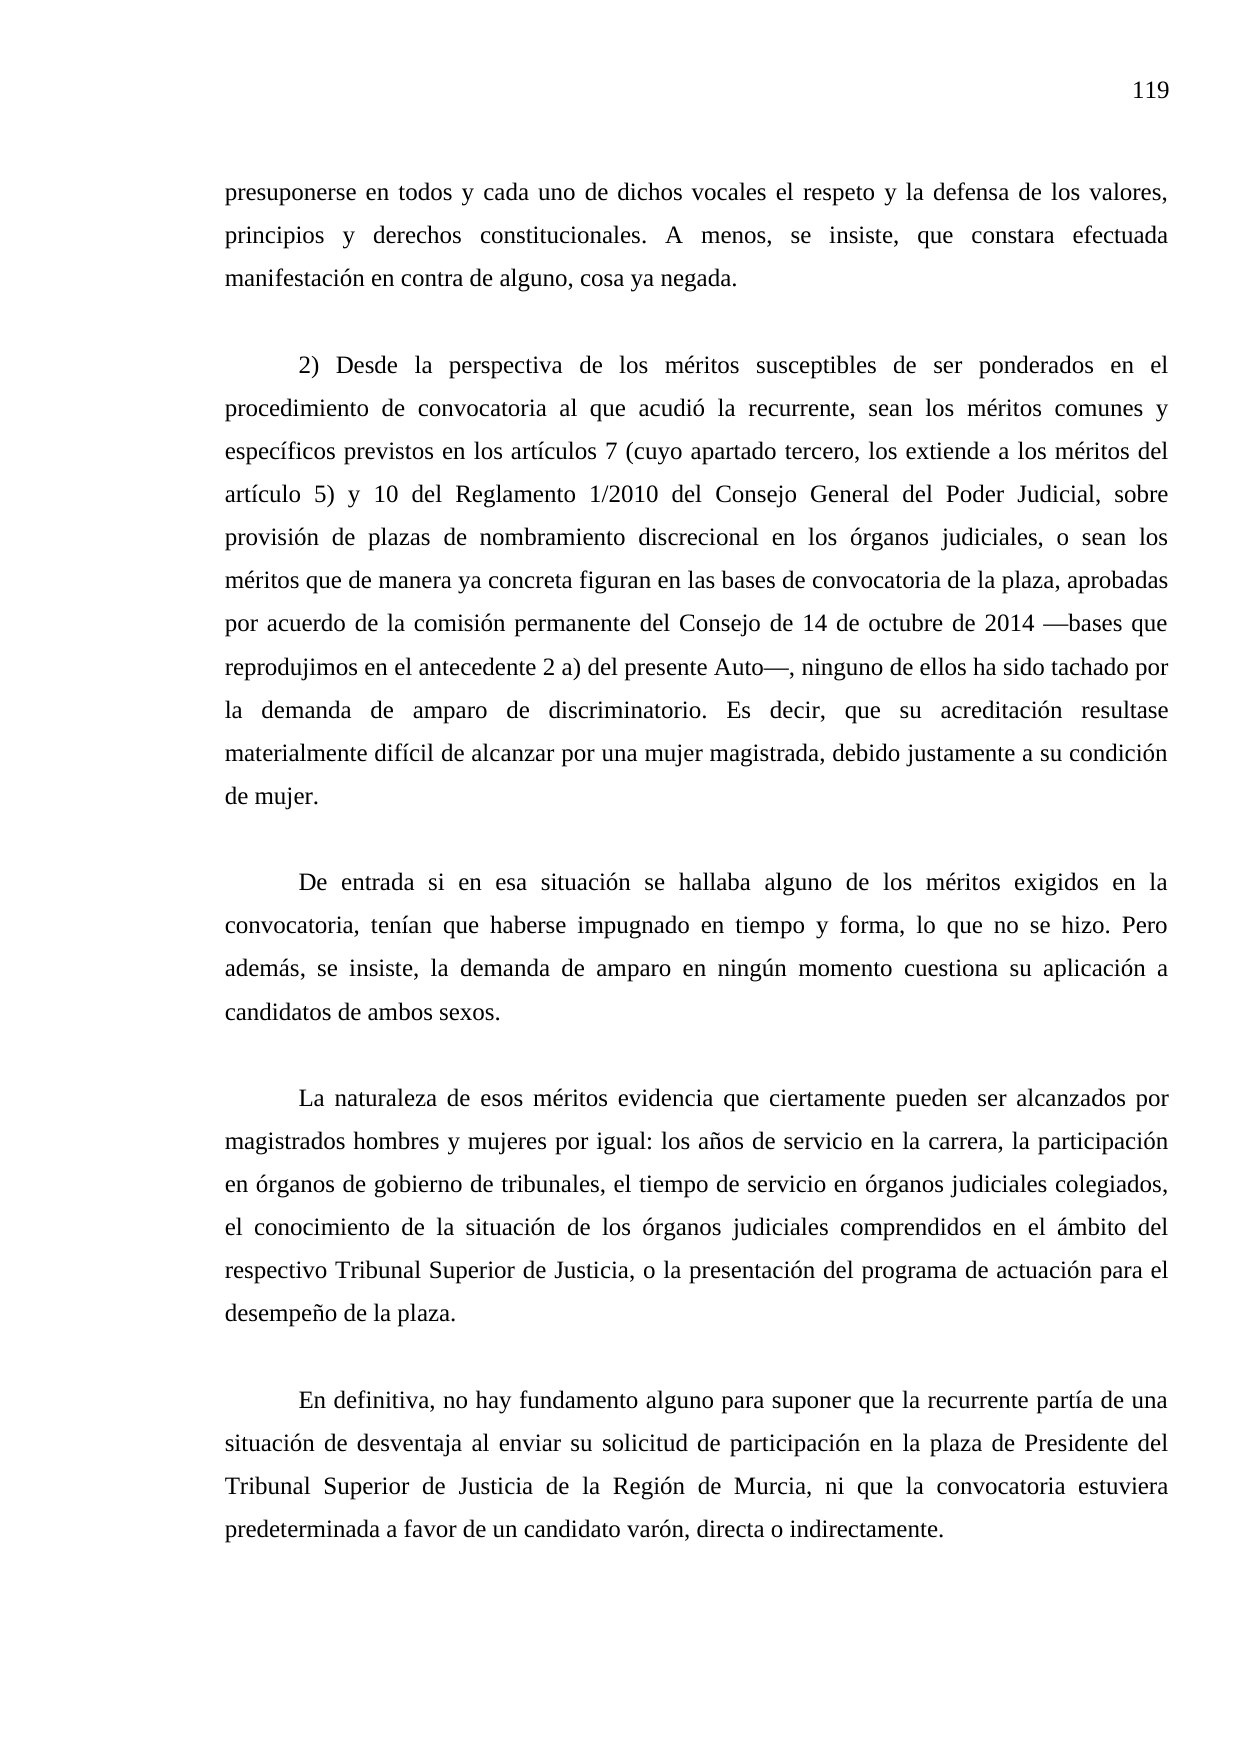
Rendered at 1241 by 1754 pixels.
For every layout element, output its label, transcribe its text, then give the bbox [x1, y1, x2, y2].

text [224, 177, 1169, 292]
text 2) Desde la perspectiva de los méritos susceptibles de ser ponderados en el procedimiento de convocatoria al que acudió la recurrente, sean los méritos comunes y específicos previstos en los artículos 7 (cuyo apartado tercero, los extiende a los méritos del artículo 5) y 10 del Reglamento 1/2010 del Consejo General del Poder Judicial, sobre provisión de plazas de nombramiento discrecional en los órganos judiciales, o sean los méritos que de manera ya concreta figuran en las bases de convocatoria de la plaza, aprobadas por acuerdo de la comisión permanente del Consejo de 14 de octubre de 2014 —bases que reprodujimos en el antecedente 2 a) del presente Auto—, ninguno de ellos ha sido tachado por la demanda de amparo de discriminatorio. Es decir, que su acreditación resultase materialmente difícil de alcanzar por una mujer magistrada, debido justamente a su condición de mujer. [224, 350, 1169, 810]
text La naturaleza de esos méritos evidencia que ciertamente pueden ser alcanzados por magistrados hombres y mujeres por igual: los años de servicio en la carrera, la participación en órganos de gobierno de tribunales, el tiempo de servicio en órganos judiciales colegiados, el conocimiento de la situación de los órganos judiciales comprendidos en el ámbito del respectivo Tribunal Superior de Justicia, o la presentación del programa de actuación para el desempeño de la plaza. [224, 1083, 1169, 1327]
text De entrada si en esa situación se hallaba alguno de los méritos exigidos en la convocatoria, tenían que haberse impugnado en tiempo y forma, lo que no se hizo. Pero además, se insiste, la demanda de amparo en ningún momento cuestiona su aplicación a candidatos de ambos sexos. [224, 867, 1169, 1025]
text En definitiva, no hay fundamento alguno para suponer que la recurrente partía de una situación de desventaja al enviar su solicitud de participación en la plaza de Presidente del Tribunal Superior de Justicia de la Región de Murcia, ni que la convocatoria estuviera predeterminada a favor de un candidato varón, directa o indirectamente. [224, 1385, 1169, 1543]
